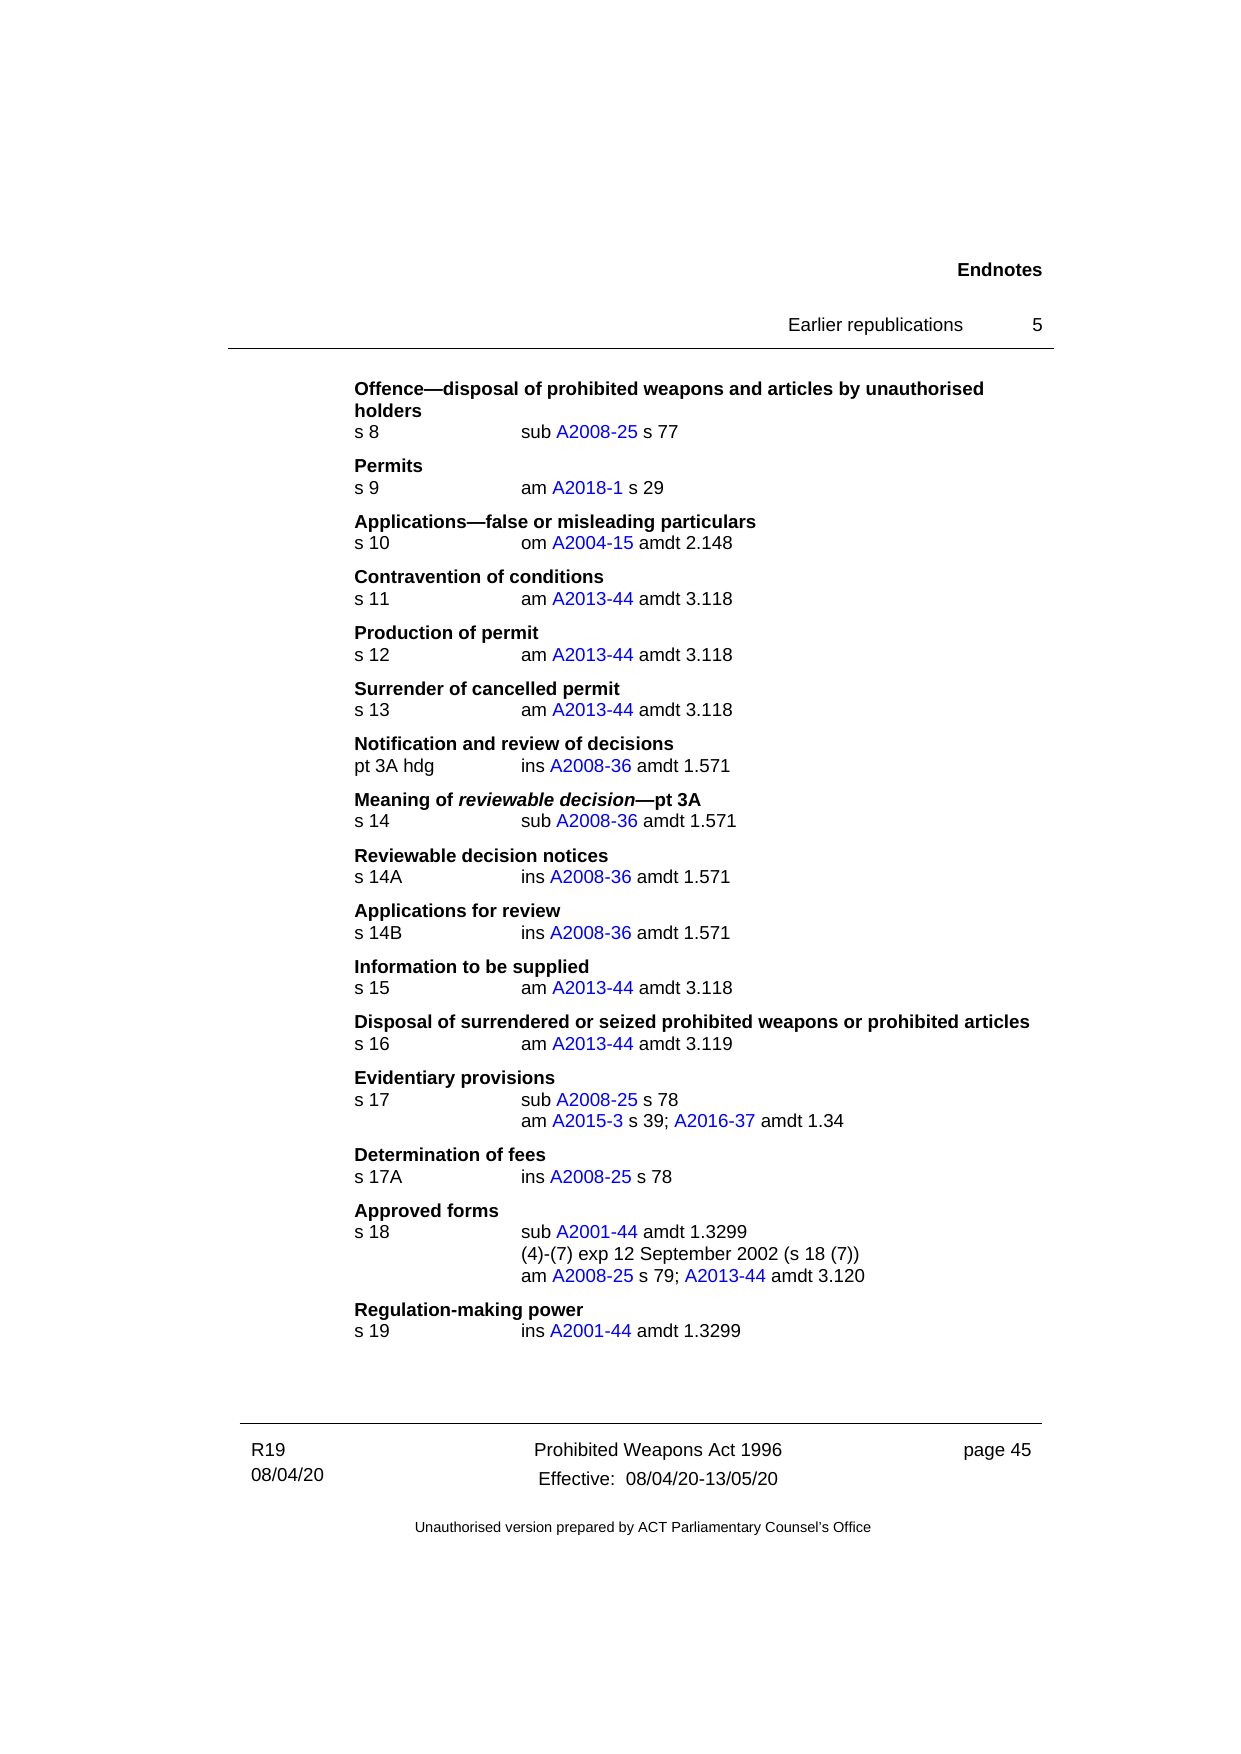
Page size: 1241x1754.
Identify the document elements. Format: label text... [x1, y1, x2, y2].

text Meaning of reviewable decision—pt 3A [354, 789, 1042, 810]
text Applications—false or misleading particulars [354, 511, 1042, 532]
text s 15 am A2013-44 amdt 3.118 [354, 977, 1042, 999]
text Notification and review of decisions [354, 733, 1042, 755]
text Determination of fees [354, 1144, 1042, 1166]
text Applications for review [354, 900, 1042, 922]
text Regulation-making power [354, 1298, 1042, 1320]
text Reviewable decision notices [354, 844, 1042, 866]
text Surrender of cancelled permit [354, 677, 1042, 699]
text s 14 sub A2008-36 amdt 1.571 [354, 810, 1042, 832]
text Offence—disposal of prohibited weapons and articles by unauthorised holders [354, 378, 1042, 421]
text Information to be supplied [354, 956, 1042, 977]
text s 10 om A2004-15 amdt 2.148 [354, 532, 1042, 554]
text s 12 am A2013-44 amdt 3.118 [354, 643, 1042, 665]
text pt 3A hdg ins A2008-36 amdt 1.571 [354, 755, 1042, 776]
text am A2015-3 s 39; A2016-37 amdt 1.34 [354, 1110, 1042, 1132]
text s 9 am A2018-1 s 29 [354, 477, 1042, 498]
text s 16 am A2013-44 amdt 3.119 [354, 1033, 1042, 1054]
text s 17 sub A2008-25 s 78 [354, 1088, 1042, 1110]
text s 13 am A2013-44 amdt 3.118 [354, 699, 1042, 721]
text (4)-(7) exp 12 September 2002 (s 18 (7)) [354, 1243, 1042, 1264]
text Contravention of conditions [354, 566, 1042, 588]
text s 11 am A2013-44 amdt 3.118 [354, 588, 1042, 609]
text s 14A ins A2008-36 amdt 1.571 [354, 866, 1042, 887]
text Production of permit [354, 622, 1042, 643]
text Disposal of surrendered or seized prohibited weapons or prohibited articles [354, 1011, 1042, 1033]
text s 14B ins A2008-36 amdt 1.571 [354, 922, 1042, 943]
text Approved forms [354, 1200, 1042, 1221]
text am A2008-25 s 79; A2013-44 amdt 3.120 [354, 1264, 1042, 1286]
text Evidentiary provisions [354, 1067, 1042, 1088]
text s 18 sub A2001-44 amdt 1.3299 [354, 1221, 1042, 1243]
text s 8 sub A2008-25 s 77 [354, 421, 1042, 442]
text s 19 ins A2001-44 amdt 1.3299 [354, 1320, 1042, 1342]
text Permits [354, 455, 1042, 477]
text s 17A ins A2008-25 s 78 [354, 1166, 1042, 1187]
